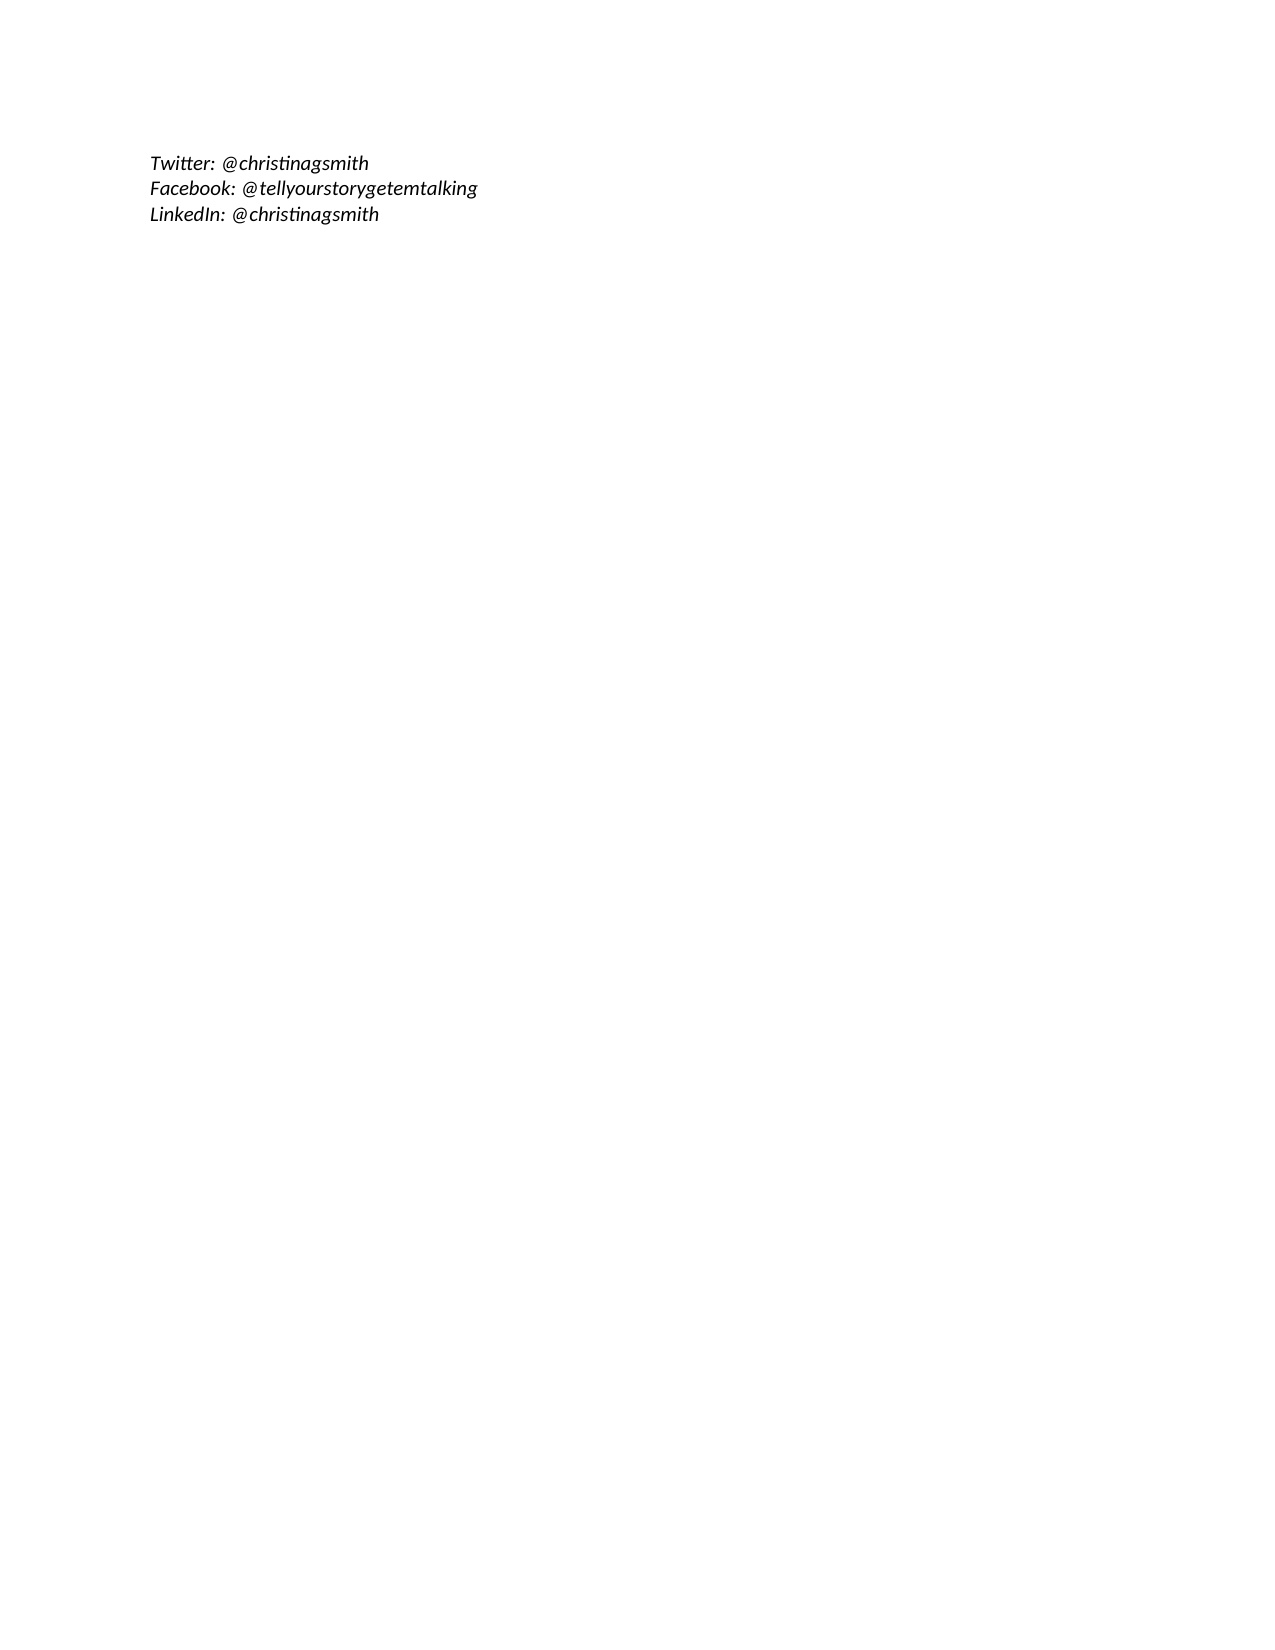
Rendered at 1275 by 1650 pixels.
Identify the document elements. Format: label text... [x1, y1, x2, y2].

text LinkedIn: @christinagsmith [150, 201, 1125, 226]
text Facebook: @tellyourstorygetemtalking [150, 175, 1125, 201]
text Twitter: @christinagsmith [150, 150, 1125, 175]
